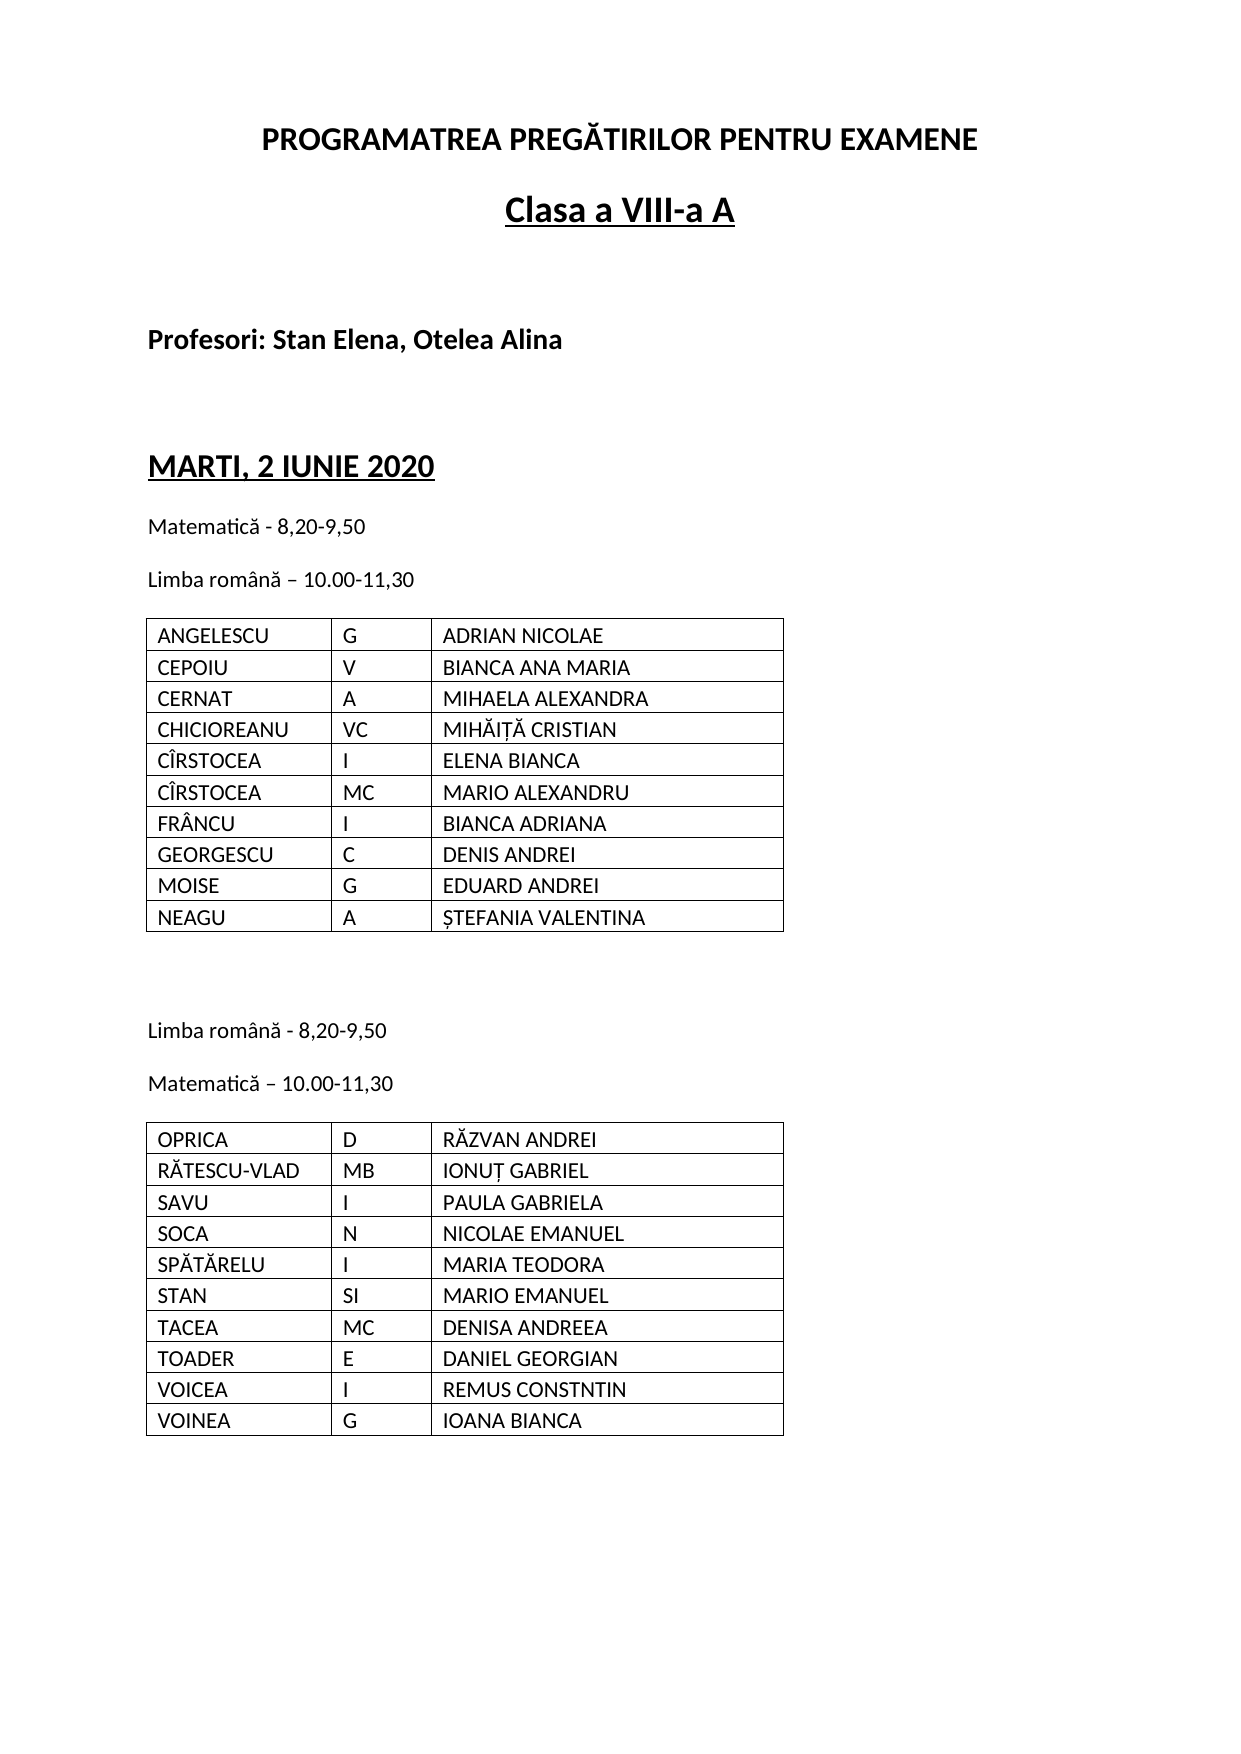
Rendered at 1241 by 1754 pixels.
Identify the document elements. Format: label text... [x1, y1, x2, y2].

table_cell MARIO ALEXANDRU [432, 776, 783, 806]
table_cell V [332, 651, 431, 681]
table_cell PAULA GABRIELA [432, 1186, 783, 1216]
table_cell SI [332, 1279, 431, 1309]
text Clasa a VIII-a A [148, 186, 1093, 232]
table_cell MARIO EMANUEL [432, 1279, 783, 1309]
table_cell RĂTESCU-VLAD [147, 1154, 331, 1184]
text PROGRAMATREA PREGĂTIRILOR PENTRU EXAMENE [148, 118, 1093, 159]
table_cell EDUARD ANDREI [432, 869, 783, 899]
table_header RĂZVAN ANDREI [432, 1123, 783, 1153]
table_cell CEPOIU [147, 651, 331, 681]
table_cell I [332, 1373, 431, 1403]
table_cell C [332, 838, 431, 868]
table_cell ȘTEFANIA VALENTINA [432, 901, 783, 931]
table_cell I [332, 1248, 431, 1278]
table_cell GEORGESCU [147, 838, 331, 868]
table_cell NEAGU [147, 901, 331, 931]
text Limba română - 8,20-9,50 [148, 1016, 1093, 1044]
table_header D [332, 1123, 431, 1153]
table_cell BIANCA ADRIANA [432, 807, 783, 837]
table_cell IOANA BIANCA [432, 1404, 783, 1434]
table_cell VOICEA [147, 1373, 331, 1403]
table_cell MC [332, 776, 431, 806]
text MARTI, 2 IUNIE 2020 [148, 445, 1093, 485]
table_cell MIHAELA ALEXANDRA [432, 682, 783, 712]
table_cell DENISA ANDREEA [432, 1311, 783, 1341]
table_cell DANIEL GEORGIAN [432, 1342, 783, 1372]
table_cell I [332, 807, 431, 837]
table_cell TACEA [147, 1311, 331, 1341]
text Limba română – 10.00-11,30 [148, 565, 1093, 593]
table_cell VC [332, 713, 431, 743]
table_cell N [332, 1217, 431, 1247]
table_header ADRIAN NICOLAE [432, 619, 783, 649]
table_header G [332, 619, 431, 649]
table_cell CÎRSTOCEA [147, 744, 331, 774]
text Matematică - 8,20-9,50 [148, 512, 1093, 540]
table_cell MB [332, 1154, 431, 1184]
table_cell A [332, 901, 431, 931]
text Matematică – 10.00-11,30 [148, 1069, 1093, 1097]
table_cell MC [332, 1311, 431, 1341]
table_cell FRÂNCU [147, 807, 331, 837]
table_cell A [332, 682, 431, 712]
table_cell G [332, 869, 431, 899]
table_cell MARIA TEODORA [432, 1248, 783, 1278]
table_cell BIANCA ANA MARIA [432, 651, 783, 681]
table_cell DENIS ANDREI [432, 838, 783, 868]
table_header ANGELESCU [147, 619, 331, 649]
table_cell E [332, 1342, 431, 1372]
table_cell VOINEA [147, 1404, 331, 1434]
table_cell G [332, 1404, 431, 1434]
table_cell MOISE [147, 869, 331, 899]
table_cell SOCA [147, 1217, 331, 1247]
table_cell CERNAT [147, 682, 331, 712]
table_cell I [332, 1186, 431, 1216]
table_cell ELENA BIANCA [432, 744, 783, 774]
table_cell TOADER [147, 1342, 331, 1372]
table_cell NICOLAE EMANUEL [432, 1217, 783, 1247]
table_cell SAVU [147, 1186, 331, 1216]
table_cell REMUS CONSTNTIN [432, 1373, 783, 1403]
table_cell SPĂTĂRELU [147, 1248, 331, 1278]
table_cell STAN [147, 1279, 331, 1309]
table_cell MIHĂIȚĂ CRISTIAN [432, 713, 783, 743]
table_header OPRICA [147, 1123, 331, 1153]
table_cell IONUȚ GABRIEL [432, 1154, 783, 1184]
table_cell CHICIOREANU [147, 713, 331, 743]
table_cell I [332, 744, 431, 774]
table_cell CÎRSTOCEA [147, 776, 331, 806]
text Profesori: Stan Elena, Otelea Alina [148, 321, 1093, 357]
